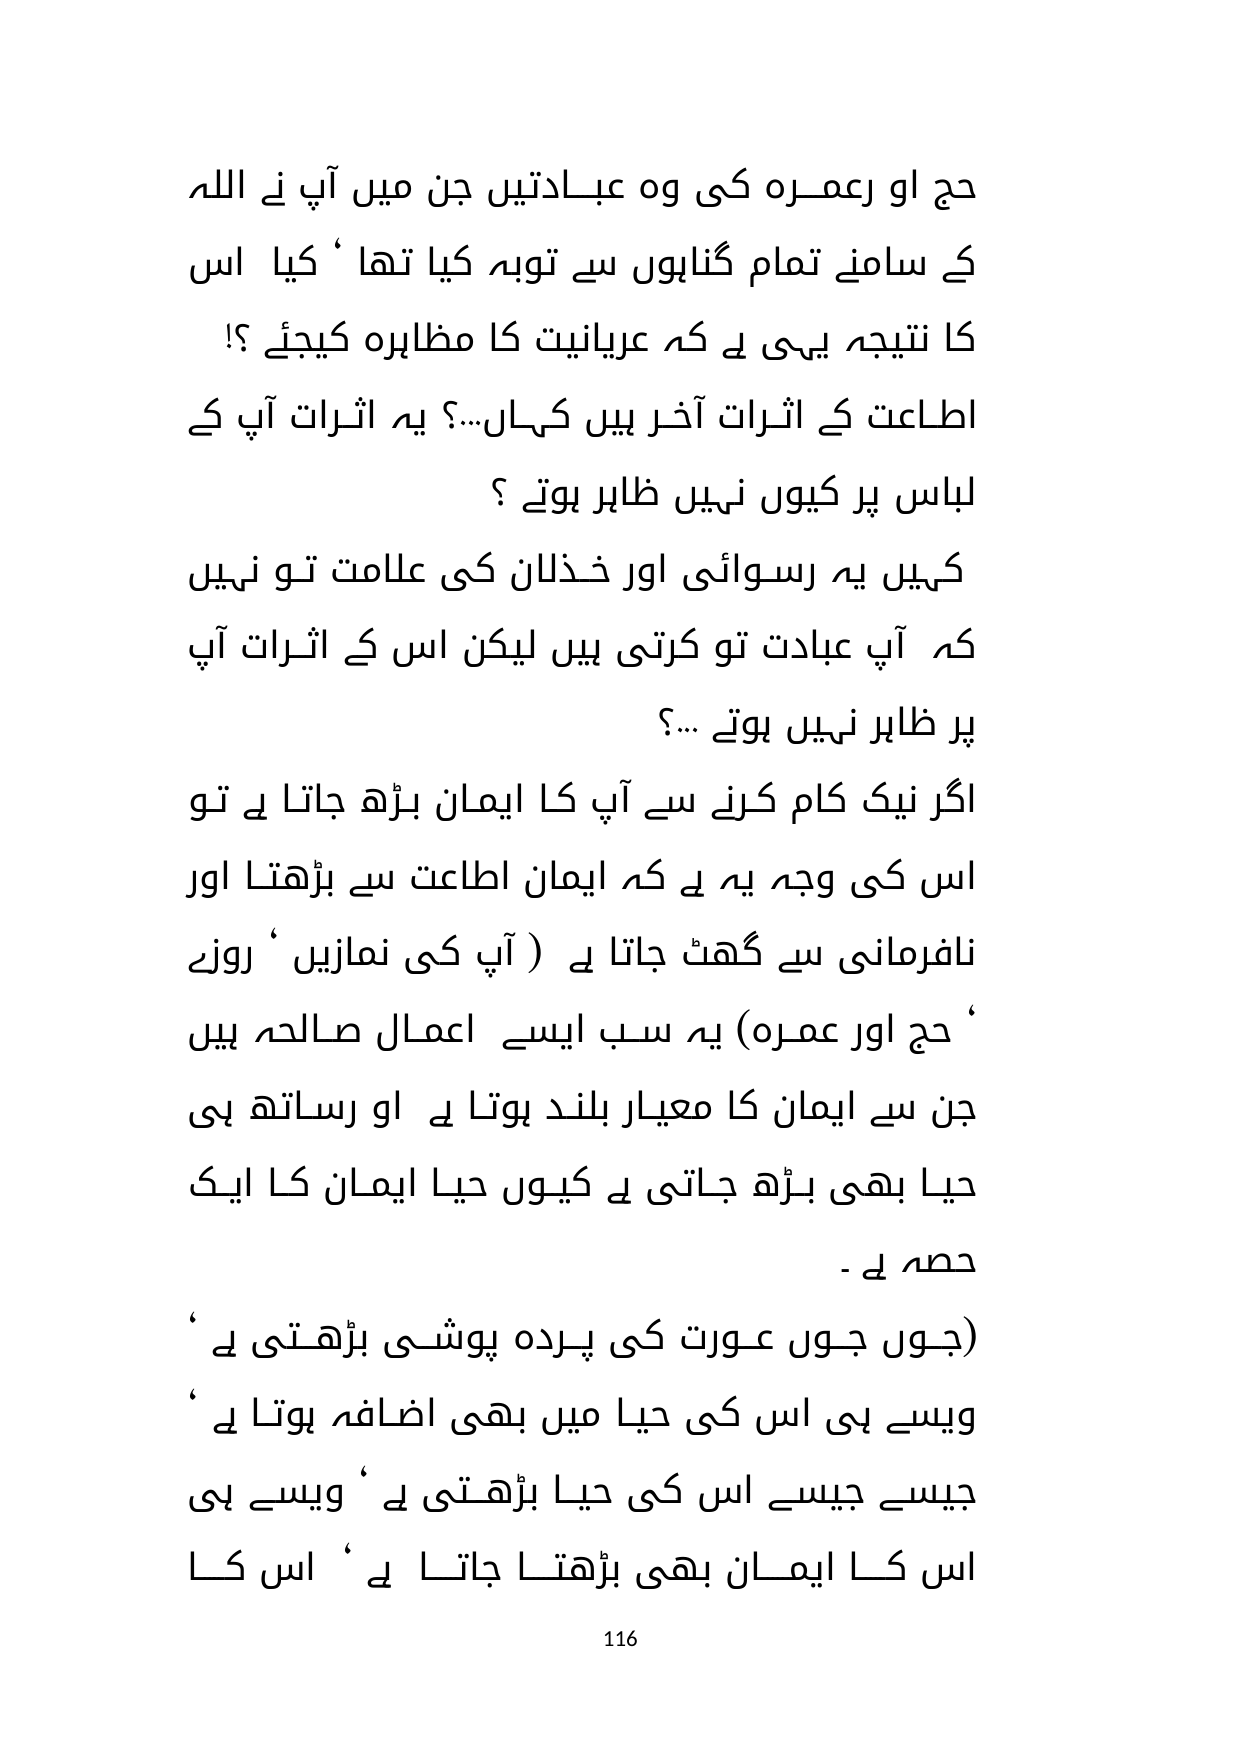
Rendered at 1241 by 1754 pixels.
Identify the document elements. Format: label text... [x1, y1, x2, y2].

list حج او رعمرہ کی وہ عبادتیں جن میں آپ نے اللہ کے سامنے تمام گناہوں سے توبہ کیا تھا ‘ کیا اس کا نتیجہ یہی ہے کہ عریانیت کا مظاہرہ کیجئے ؟! [187, 150, 978, 375]
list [187, 1302, 978, 1603]
list اطاعت کے اثرات آخر ہیں کہاں...؟ یہ اثرات آپ کے لباس پر کیوں نہیں ظاہر ہوتے ؟ [187, 380, 978, 528]
list کہیں یہ رسوائی اور خذلان کی علامت تو نہیں کہ آپ عبادت تو کرتی ہیں لیکن اس کے اثرات آپ پر ظاہر نہیں ہوتے ...؟ [187, 534, 978, 758]
list اگر نیک کام کرنے سے آپ کا ایمان بڑھ جاتا ہے تو اس کی وجہ یہ ہے کہ ایمان اطاعت سے بڑھتا اور نافرمانی سے گھٹ جاتا ہے ( آپ کی نمازیں ‘ روزے ‘ حج اور عمرہ) یہ سب ایسے اعمال صالحہ ہیں جن سے ایمان کا معیار بلند ہوتا ہے او رساتھ ہی حیا بھی بڑھ جاتی ہے کیوں حیا ایمان کا ایک حصہ ہے ۔ [187, 764, 978, 1296]
